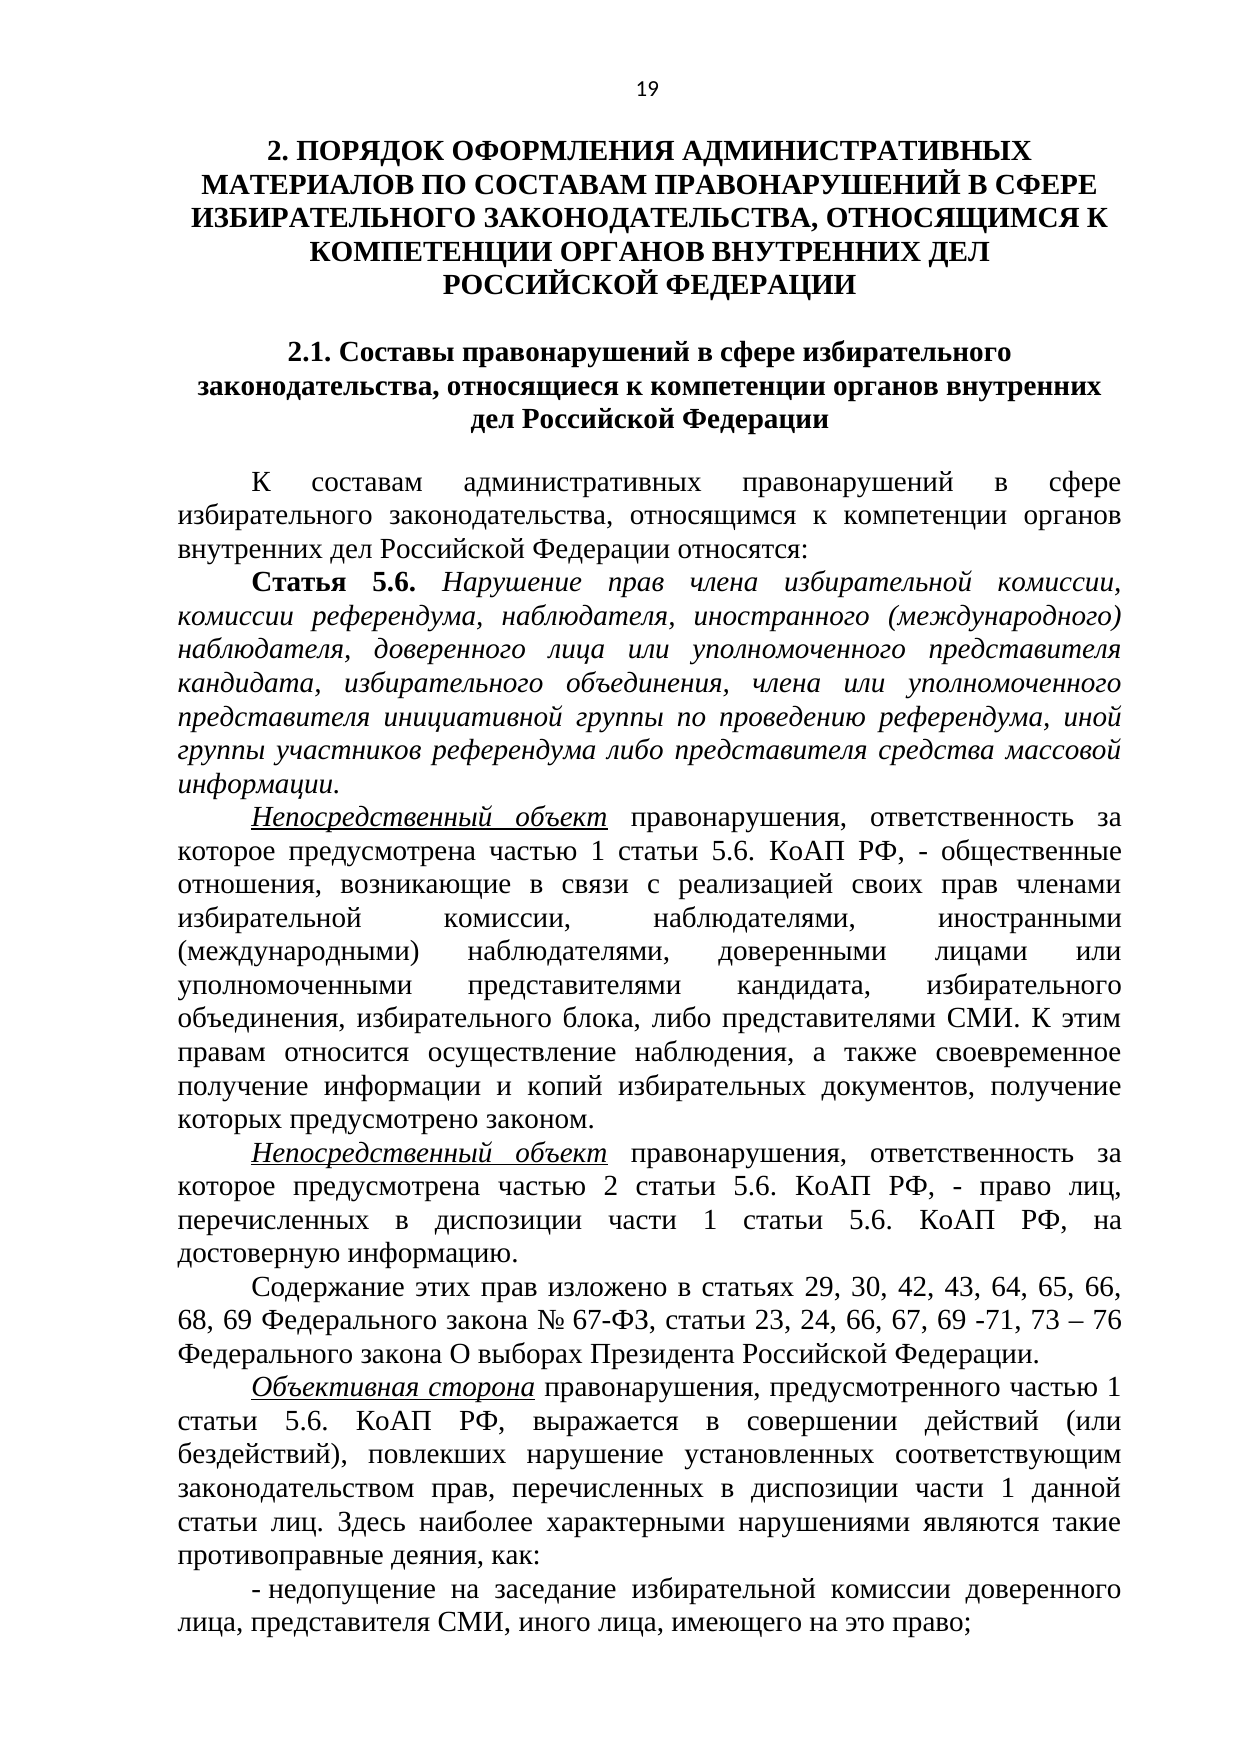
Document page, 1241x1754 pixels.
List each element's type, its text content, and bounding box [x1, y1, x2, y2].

text 2. ПОРЯДОК ОФОРМЛЕНИЯ АДМИНИСТРАТИВНЫХ МАТЕРИАЛОВ ПО СОСТАВАМ ПРАВОНАРУШЕНИЙ В СФЕРЕ ИЗБИРАТЕЛЬНОГО ЗАКОНОДАТЕЛЬСТВА, ОТНОСЯЩИМСЯ К КОМПЕТЕНЦИИ ОРГАНОВ ВНУТРЕННИХ ДЕЛ [177, 133, 1122, 267]
text Статья 5.6. Нарушение прав члена избирательной комиссии, комиссии референдума, наблюдателя, иностранного (международного) наблюдателя, доверенного лица или уполномоченного представителя кандидата, избирательного объединения, члена или уполномоченного представителя инициативной группы по проведению референдума, иной группы участников референдума либо представителя средства массовой информации. [177, 564, 1122, 799]
text Непосредственный объект правонарушения, ответственность за которое предусмотрена частью 2 статьи 5.6. КоАП РФ, - право лиц, перечисленных в диспозиции части 1 статьи 5.6. КоАП РФ, на достоверную информацию. [177, 1135, 1122, 1269]
text Непосредственный объект правонарушения, ответственность за которое предусмотрена частью 1 статьи 5.6. КоАП РФ, - общественные отношения, возникающие в связи с реализацией своих прав членами избирательной комиссии, наблюдателями, иностранными (международными) наблюдателями, доверенными лицами или уполномоченными представителями кандидата, избирательного объединения, избирательного блока, либо представителями СМИ. К этим правам относится осуществление наблюдения, а также своевременное получение информации и копий избирательных документов, получение которых предусмотрено законом. [177, 799, 1122, 1135]
text РОССИЙСКОЙ ФЕДЕРАЦИИ [177, 267, 1122, 301]
text Объективная сторона правонарушения, предусмотренного частью 1 статьи 5.6. КоАП РФ, выражается в совершении действий (или бездействий), повлекших нарушение установленных соответствующим законодательством прав, перечисленных в диспозиции части 1 данной статьи лиц. Здесь наиболее характерными нарушениями являются такие противоправные деяния, как: [177, 1369, 1122, 1571]
text Содержание этих прав изложено в статьях 29, 30, 42, 43, 64, 65, 66, 68, 69 Федерального закона № 67-ФЗ, статьи 23, 24, 66, 67, 69 -71, 73 – 76 Федерального закона О выборах Президента Российской Федерации. [177, 1269, 1122, 1369]
text К составам административных правонарушений в сфере избирательного законодательства, относящимся к компетенции органов внутренних дел Российской Федерации относятся: [177, 464, 1122, 564]
text 2.1. Составы правонарушений в сфере избирательного законодательства, относящиеся к компетенции органов внутренних дел Российской Федерации [177, 334, 1122, 435]
text - недопущение на заседание избирательной комиссии доверенного лица, представителя СМИ, иного лица, имеющего на это право; [177, 1571, 1122, 1638]
